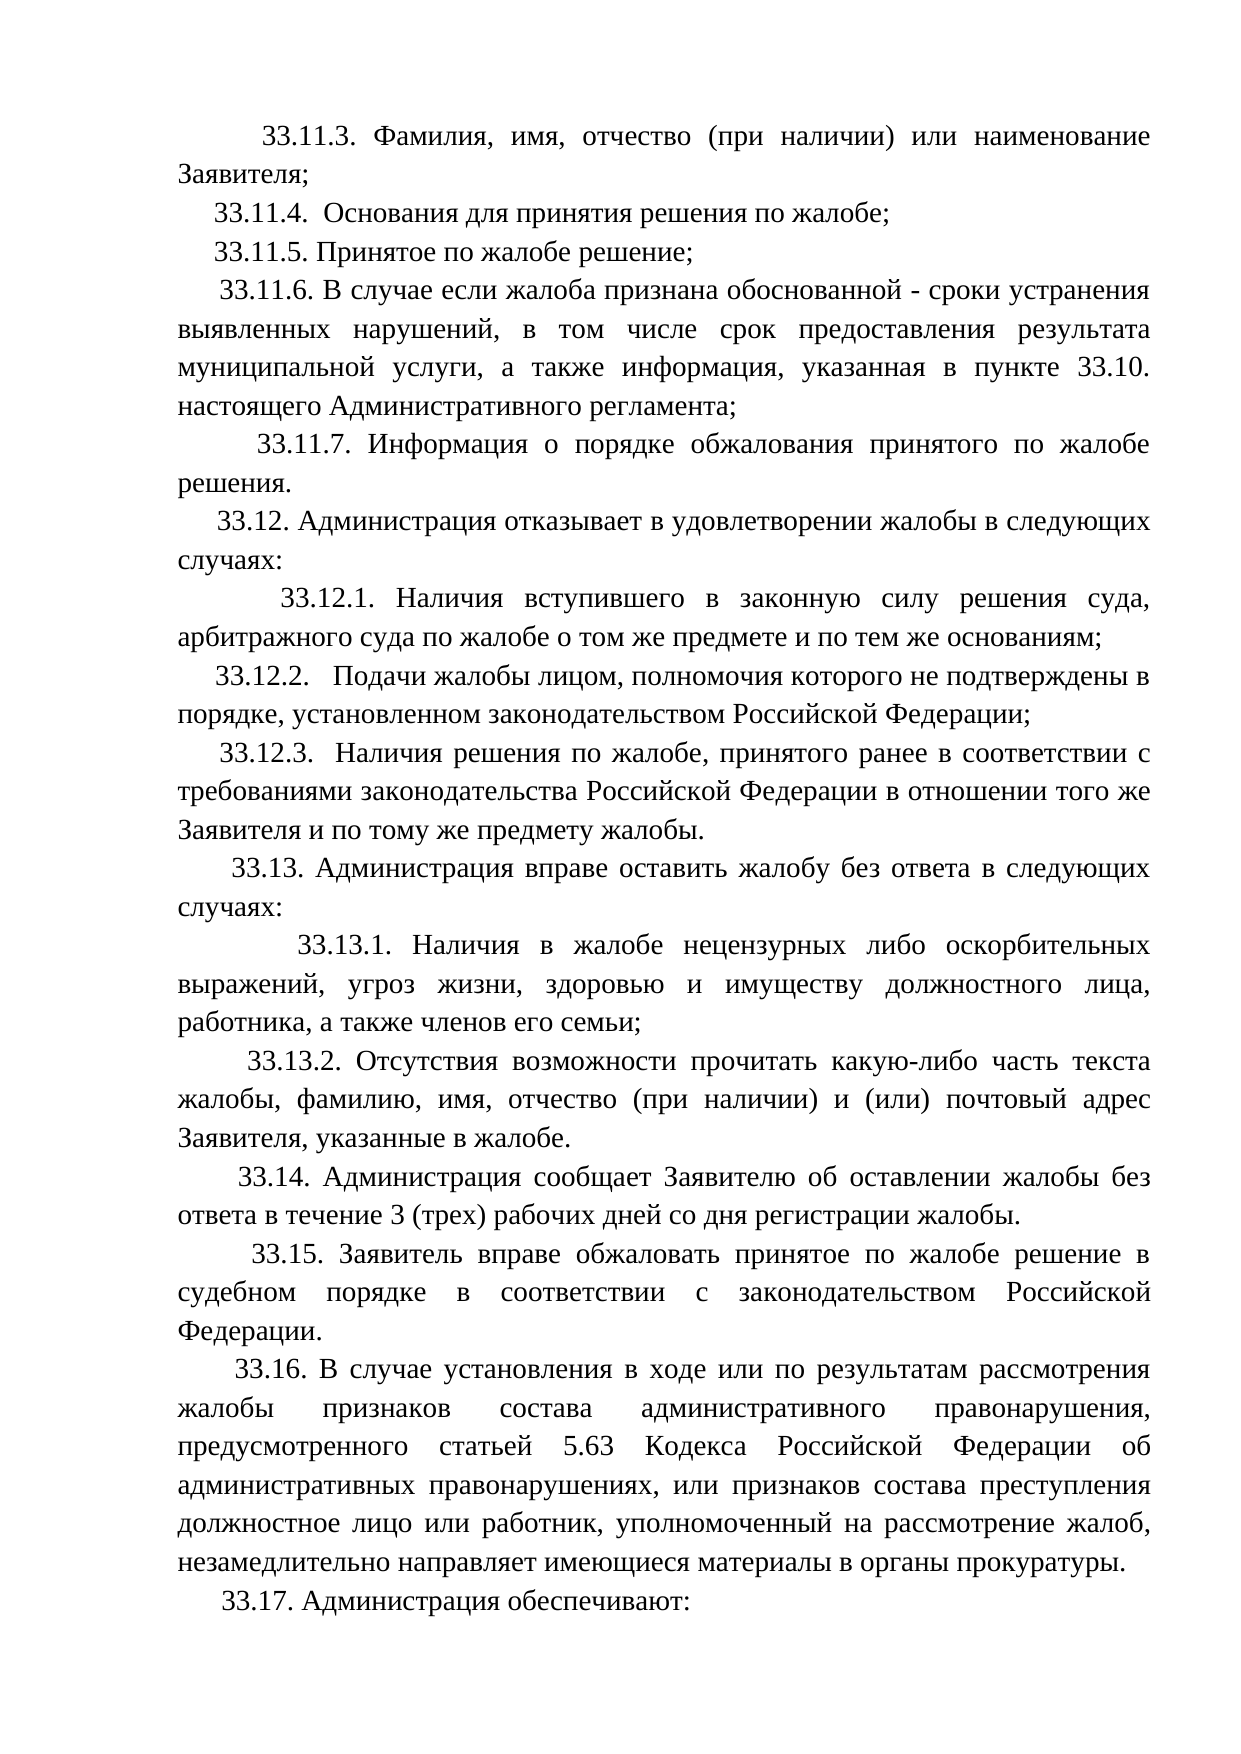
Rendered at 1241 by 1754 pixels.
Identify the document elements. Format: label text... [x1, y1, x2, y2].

text 33.16. В случае установления в ходе или по результатам рассмотрения жалобы признаков состава административного правонарушения, предусмотренного статьей 5.63 Кодекса Российской Федерации об административных правонарушениях, или признаков состава преступления должностное лицо или работник, уполномоченный на рассмотрение жалоб, незамедлительно направляет имеющиеся материалы в органы прокуратуры. [177, 1351, 1152, 1578]
text 33.17. Администрация обеспечивают: [177, 1583, 1152, 1616]
text 33.11.6. В случае если жалоба признана обоснованной - сроки устранения выявленных нарушений, в том числе срок предоставления результата муниципальной услуги, а также информация, указанная в пункте 33.10. настоящего Административного регламента; [177, 272, 1152, 421]
text 33.11.7. Информация о порядке обжалования принятого по жалобе решения. [177, 426, 1152, 498]
text 33.12.2. Подачи жалобы лицом, полномочия которого не подтверждены в порядке, установленном законодательством Российской Федерации; [177, 658, 1152, 730]
text 33.15. Заявитель вправе обжаловать принятое по жалобе решение в судебном порядке в соответствии с законодательством Российской Федерации. [177, 1236, 1152, 1346]
text 33.11.5. Принятое по жалобе решение; [177, 234, 1152, 267]
text 33.12.1. Наличия вступившего в законную силу решения суда, арбитражного суда по жалобе о том же предмете и по тем же основаниям; [177, 581, 1152, 653]
text 33.12.3. Наличия решения по жалобе, принятого ранее в соответствии с требованиями законодательства Российской Федерации в отношении того же Заявителя и по тому же предмету жалобы. [177, 735, 1152, 845]
text 33.11.3. Фамилия, имя, отчество (при наличии) или наименование Заявителя; [177, 118, 1152, 190]
text 33.13. Администрация вправе оставить жалобу без ответа в следующих случаях: [177, 850, 1152, 922]
text 33.13.2. Отсутствия возможности прочитать какую-либо часть текста жалобы, фамилию, имя, отчество (при наличии) и (или) почтовый адрес Заявителя, указанные в жалобе. [177, 1043, 1152, 1154]
text 33.14. Администрация сообщает Заявителю об оставлении жалобы без ответа в течение 3 (трех) рабочих дней со дня регистрации жалобы. [177, 1159, 1152, 1231]
text 33.11.4. Основания для принятия решения по жалобе; [177, 195, 1152, 229]
text 33.13.1. Наличия в жалобе нецензурных либо оскорбительных выражений, угроз жизни, здоровью и имуществу должностного лица, работника, а также членов его семьи; [177, 927, 1152, 1038]
text 33.12. Администрация отказывает в удовлетворении жалобы в следующих случаях: [177, 503, 1152, 576]
